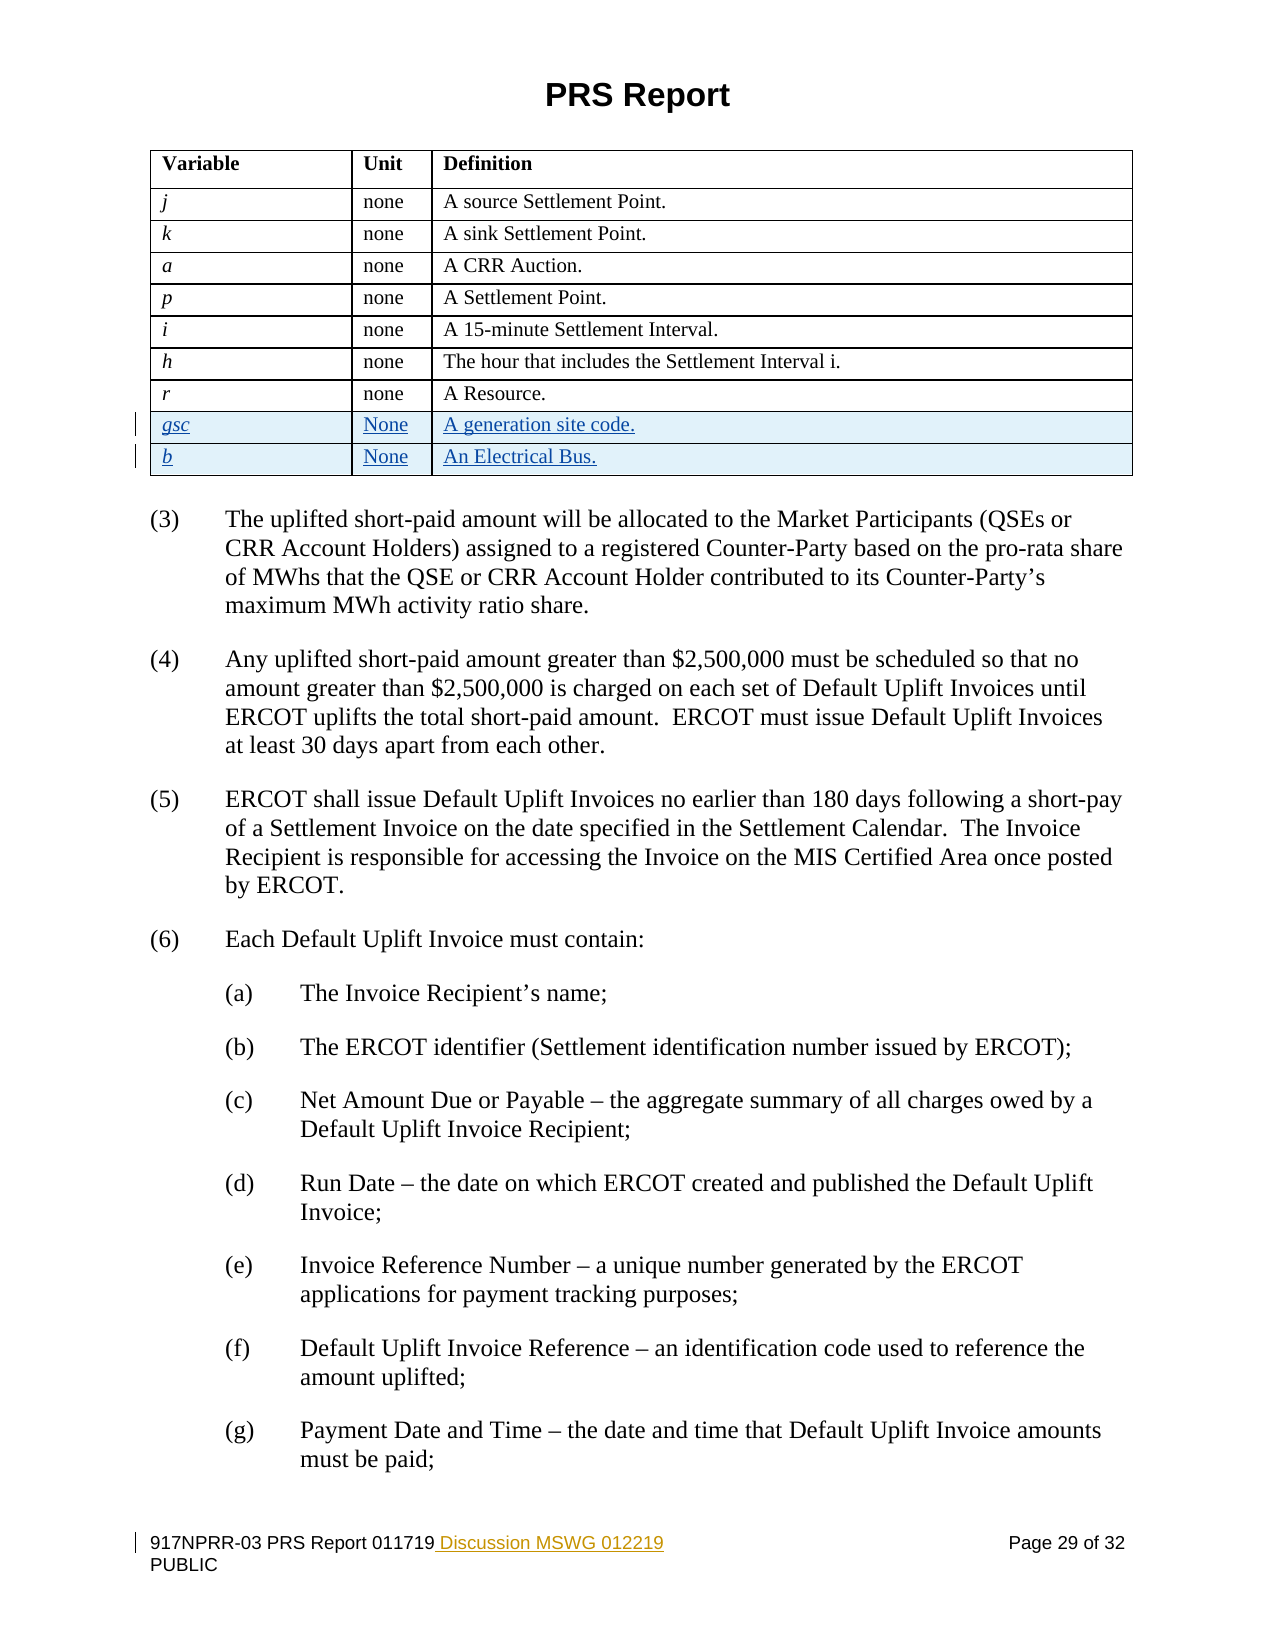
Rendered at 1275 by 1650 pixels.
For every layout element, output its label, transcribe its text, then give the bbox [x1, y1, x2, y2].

table_cell A 15-minute Settlement Interval. [433, 317, 1132, 347]
text (f) Default Uplift Invoice Reference – an identification code used to reference the amount uplifted; [225, 1333, 1125, 1391]
table_cell i [151, 317, 351, 347]
table_cell h [151, 349, 351, 379]
table_cell p [151, 285, 351, 315]
table_cell j [151, 189, 351, 219]
table_header Variable [151, 151, 351, 188]
table_cell r [151, 381, 351, 411]
table_cell none [353, 349, 431, 379]
table_cell a [151, 253, 351, 283]
text (d) Run Date – the date on which ERCOT created and published the Default Uplift Invoice; [225, 1168, 1125, 1226]
table_cell none [353, 189, 431, 219]
table_header Unit [353, 151, 431, 188]
text (6) Each Default Uplift Invoice must contain: [150, 924, 1125, 953]
table_cell The hour that includes the Settlement Interval i. [433, 349, 1132, 379]
text (b) The ERCOT identifier (Settlement identification number issued by ERCOT); [225, 1032, 1125, 1061]
table_cell none [353, 381, 431, 411]
table_cell none [353, 317, 431, 347]
table_cell A CRR Auction. [433, 253, 1132, 283]
table_cell none [353, 221, 431, 251]
table_cell k [151, 221, 351, 251]
text (c) Net Amount Due or Payable – the aggregate summary of all charges owed by a Default Uplift Invoice Recipient; [225, 1086, 1125, 1143]
table_cell A source Settlement Point. [433, 189, 1132, 219]
table_cell none [353, 253, 431, 283]
text (e) Invoice Reference Number – a unique number generated by the ERCOT applications for payment tracking purposes; [225, 1251, 1125, 1308]
text (3) The uplifted short-paid amount will be allocated to the Market Participants (QSEs or CRR Account Holders) assigned to a registered Counter-Party based on the pro-rata share of MWhs that the QSE or CRR Account Holder contributed to its Counter-Party’s maximum MWh activity ratio share. [150, 504, 1125, 619]
table_cell none [353, 285, 431, 315]
text (a) The Invoice Recipient’s name; [225, 978, 1125, 1007]
text (5) ERCOT shall issue Default Uplift Invoices no earlier than 180 days following a short-pay of a Settlement Invoice on the date specified in the Settlement Calendar. The Invoice Recipient is responsible for accessing the Invoice on the MIS Certified Area once posted by ERCOT. [150, 784, 1125, 899]
table_cell A sink Settlement Point. [433, 221, 1132, 251]
text (4) Any uplifted short-paid amount greater than $2,500,000 must be scheduled so that no amount greater than $2,500,000 is charged on each set of Default Uplift Invoices until ERCOT uplifts the total short-paid amount. ERCOT must issue Default Uplift Invoices at least 30 days apart from each other. [150, 644, 1125, 759]
text (g) Payment Date and Time – the date and time that Default Uplift Invoice amounts must be paid; [225, 1416, 1125, 1473]
table_cell A Resource. [433, 381, 1132, 411]
table_cell A Settlement Point. [433, 285, 1132, 315]
table_header Definition [433, 151, 1132, 188]
